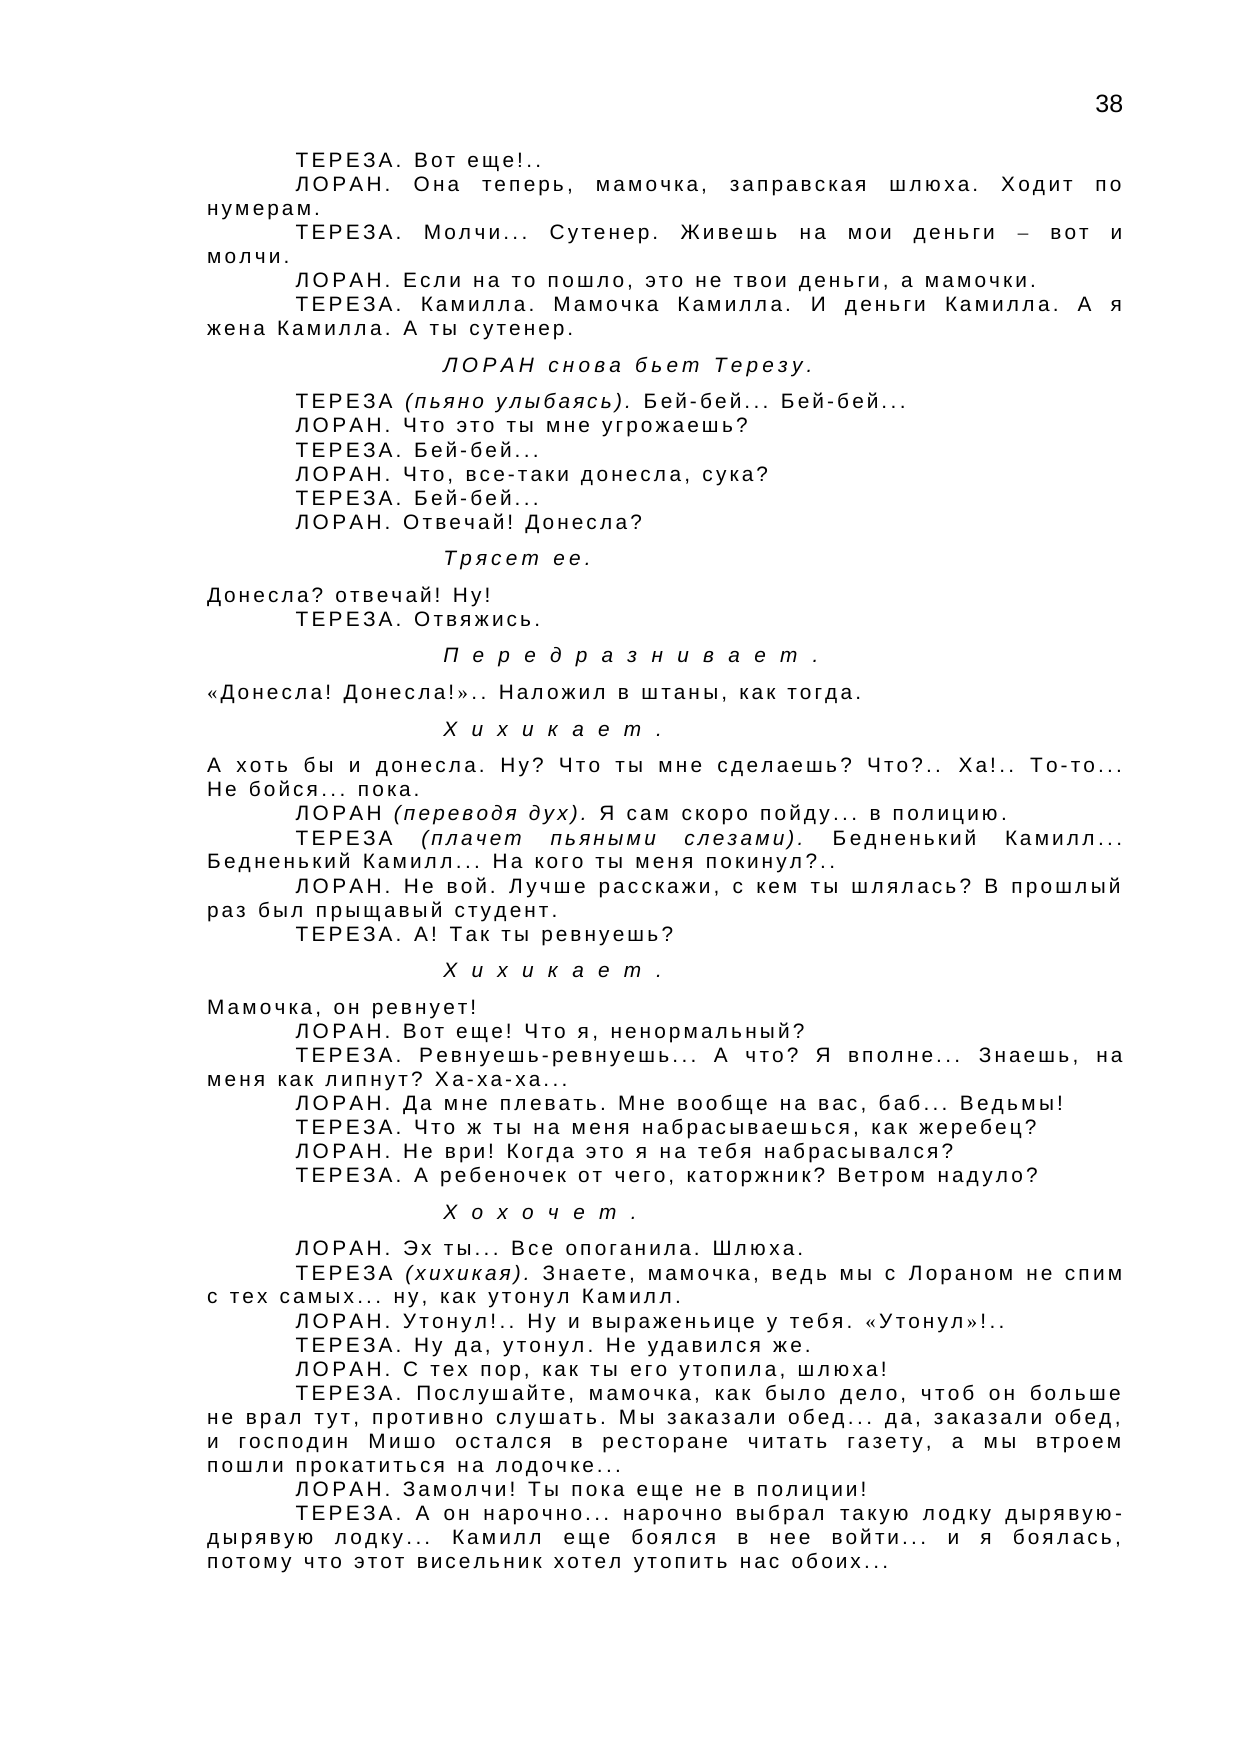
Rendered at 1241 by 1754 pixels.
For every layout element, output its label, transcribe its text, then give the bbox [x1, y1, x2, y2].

text ТЕРЕЗА. А! Так ты ревнуешь? [207, 922, 1122, 946]
text Х о х о ч е т . [443, 1200, 1122, 1224]
text ТЕРЕЗА. Молчи... Сутенер. Живешь на мои деньги вот и молчи. [207, 220, 1122, 268]
text ЛОРАН. Не вой. Лучше расскажи, с кем ты шлялась? В прошлый раз был прыщавый студент. [207, 873, 1122, 922]
text А хоть бы и донесла. Ну? Что ты мне сделаешь? Что?.. Ха!.. То-то... Не бойся... пока. [207, 753, 1122, 801]
text ТЕРЕЗА. Бей-бей... [207, 437, 1122, 462]
text ЛОРАН снова бьет Терезу. [443, 353, 1122, 377]
text П е р е д р а з н и в а е т . [443, 643, 1122, 667]
text ЛОРАН. Утонул!.. Ну и выраженьице у тебя. Утонул!.. [207, 1308, 1122, 1333]
text ЛОРАН. Что это ты мне угрожаешь? [207, 413, 1122, 437]
text ТЕРЕЗА. Вот еще!.. [207, 148, 1122, 172]
text ЛОРАН. Отвечай! Донесла? [207, 510, 1122, 534]
text ТЕРЕЗА. А ребеночек от чего, каторжник? Ветром надуло? [207, 1163, 1122, 1187]
text Х и х и к а е т . [443, 717, 1122, 741]
text Мамочка, он ревнует! [207, 995, 1122, 1019]
text ЛОРАН. Если на то пошло, это не твои деньги, а мамочки. [207, 268, 1122, 292]
text ТЕРЕЗА (хихикая). Знаете, мамочка, ведь мы с Лораном не спим с тех самых... ну, как утонул Камилл. [207, 1260, 1122, 1308]
text Донесла! Донесла!.. Наложил в штаны, как тогда. [207, 680, 1122, 704]
text Донесла? отвечай! Ну! [207, 583, 1122, 607]
text ЛОРАН. Что, все-таки донесла, сука? [207, 462, 1122, 486]
text ТЕРЕЗА (плачет пьяными слезами). Бедненький Камилл... Бедненький Камилл... На кого ты меня покинул?.. [207, 825, 1122, 873]
text ТЕРЕЗА. Отвяжись. [207, 607, 1122, 631]
text ЛОРАН. Замолчи! Ты пока еще не в полиции! [207, 1477, 1122, 1501]
text ЛОРАН. Не ври! Когда это я на тебя набрасывался? [207, 1139, 1122, 1163]
text ЛОРАН. Вот еще! Что я, ненормальный? [207, 1019, 1122, 1043]
text ЛОРАН (переводя дух). Я сам скоро пойду... в полицию. [207, 801, 1122, 825]
text ТЕРЕЗА. Что ж ты на меня набрасываешься, как жеребец? [207, 1115, 1122, 1139]
text Трясет ее. [443, 546, 1122, 570]
text ЛОРАН. Она теперь, мамочка, заправская шлюха. Ходит по нумерам. [207, 172, 1122, 220]
text ТЕРЕЗА (пьяно улыбаясь). Бей-бей... Бей-бей... [207, 389, 1122, 413]
text ЛОРАН. Да мне плевать. Мне вообще на вас, баб... Ведьмы! [207, 1091, 1122, 1115]
text ТЕРЕЗА. Камилла. Мамочка Камилла. И деньги Камилла. А я жена Камилла. А ты сутенер. [207, 292, 1122, 340]
text ТЕРЕЗА. Ну да, утонул. Не удавился же. [207, 1333, 1122, 1357]
text ТЕРЕЗА. Бей-бей... [207, 486, 1122, 510]
text ЛОРАН. Эх ты... Все опоганила. Шлюха. [207, 1236, 1122, 1260]
text ТЕРЕЗА. Ревнуешь-ревнуешь... А что? Я вполне... Знаешь, на меня как липнут? Ха-ха-ха... [207, 1043, 1122, 1091]
text ЛОРАН. С тех пор, как ты его утопила, шлюха! [207, 1357, 1122, 1381]
text Х и х и к а е т . [443, 958, 1122, 982]
text ТЕРЕЗА. Послушайте, мамочка, как было дело, чтоб он больше не врал тут, противно слушать. Мы заказали обед... да, заказали обед, и господин Мишо остался в ресторане читать газету, а мы втроем пошли прокатиться на лодочке... [207, 1381, 1122, 1477]
text ТЕРЕЗА. А он нарочно... нарочно выбрал такую лодку дырявую-дырявую лодку... Камилл еще боялся в нее войти... и я боялась, потому что этот висельник хотел утопить нас обоих... [207, 1501, 1122, 1573]
